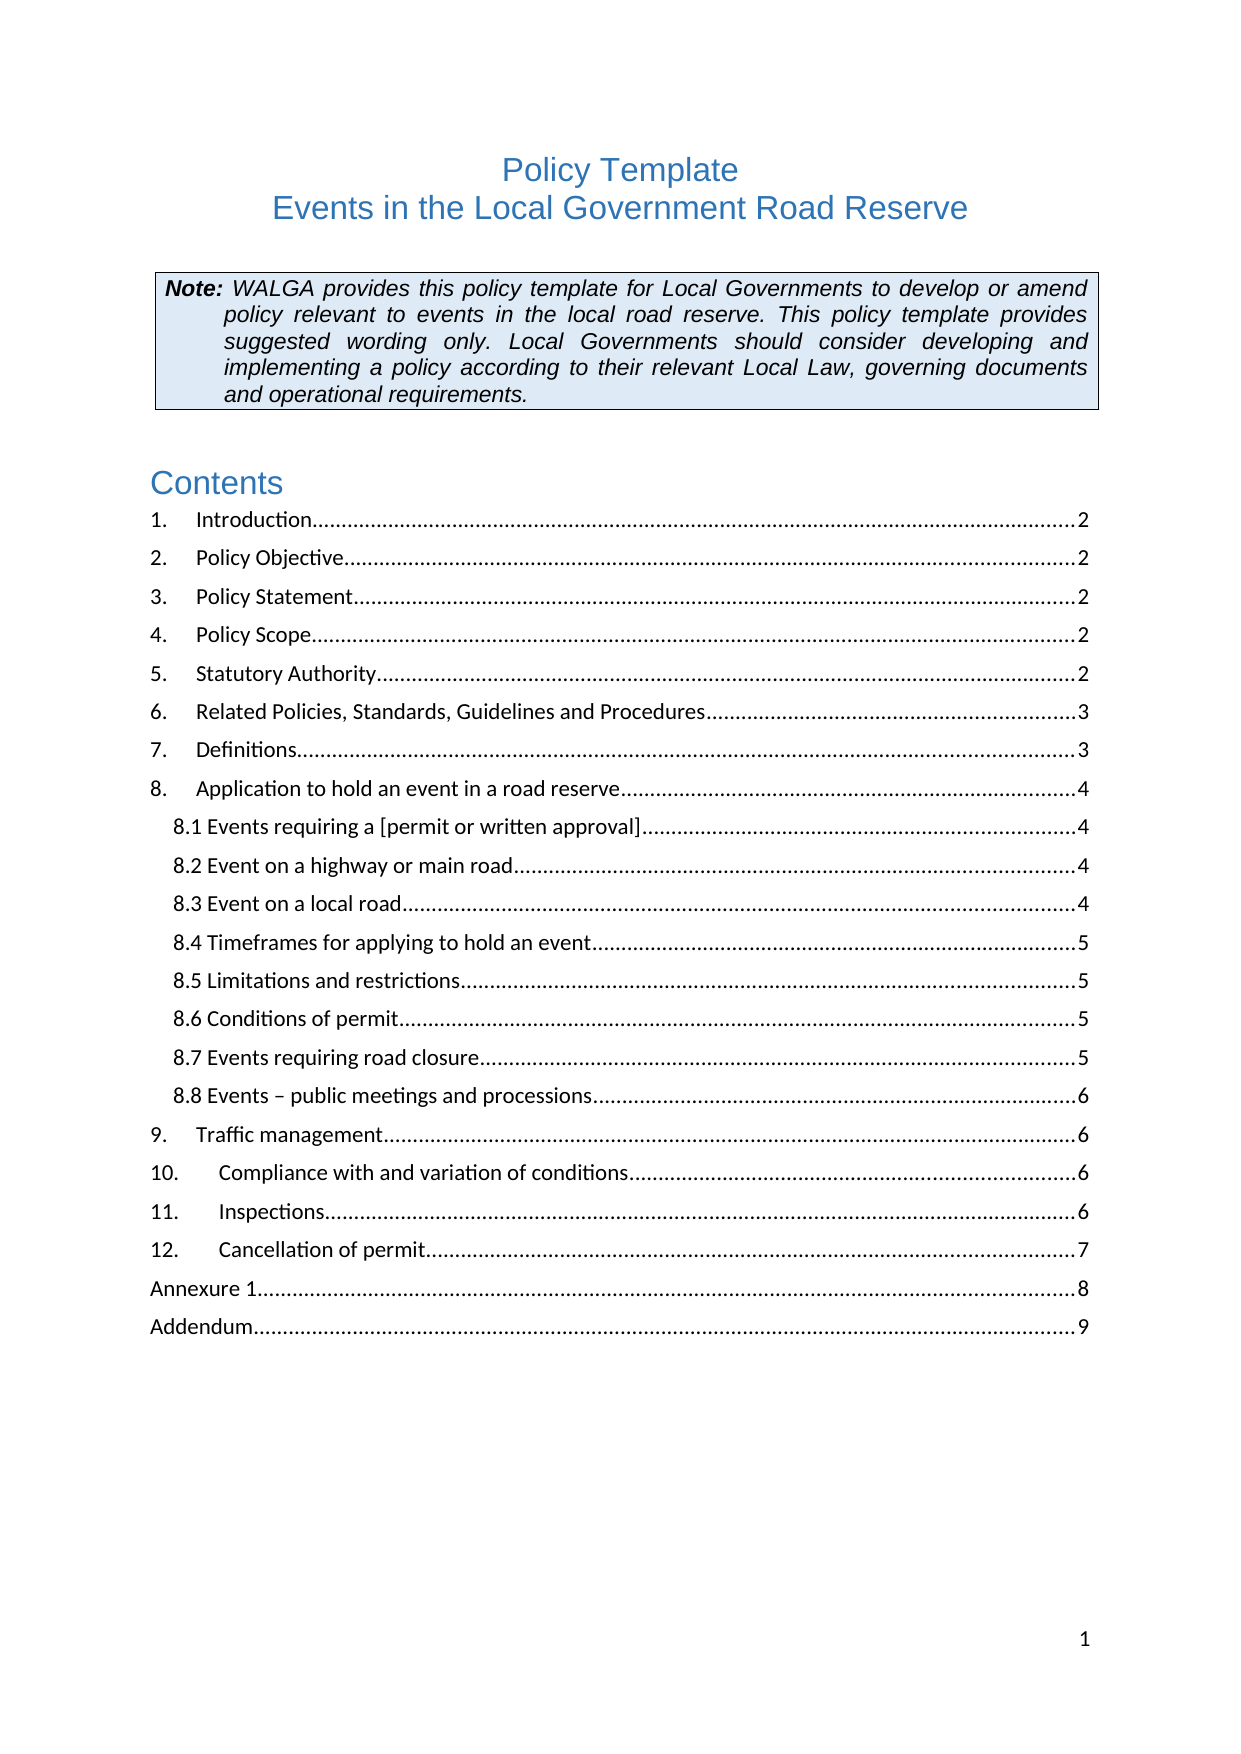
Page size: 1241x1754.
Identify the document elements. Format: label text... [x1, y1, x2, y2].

text Events in the Local Government Road Reserve [150, 188, 1090, 227]
text Policy Template [150, 150, 1090, 188]
text Note: WALGA provides this policy template for Local Governments to develop or amend policy relevant to events in the local road reserve. This policy template provides suggested wording only. Local Governments should consider developing and implementing a policy according to their relevant Local Law, governing documents and operational requirements. [156, 273, 1098, 409]
